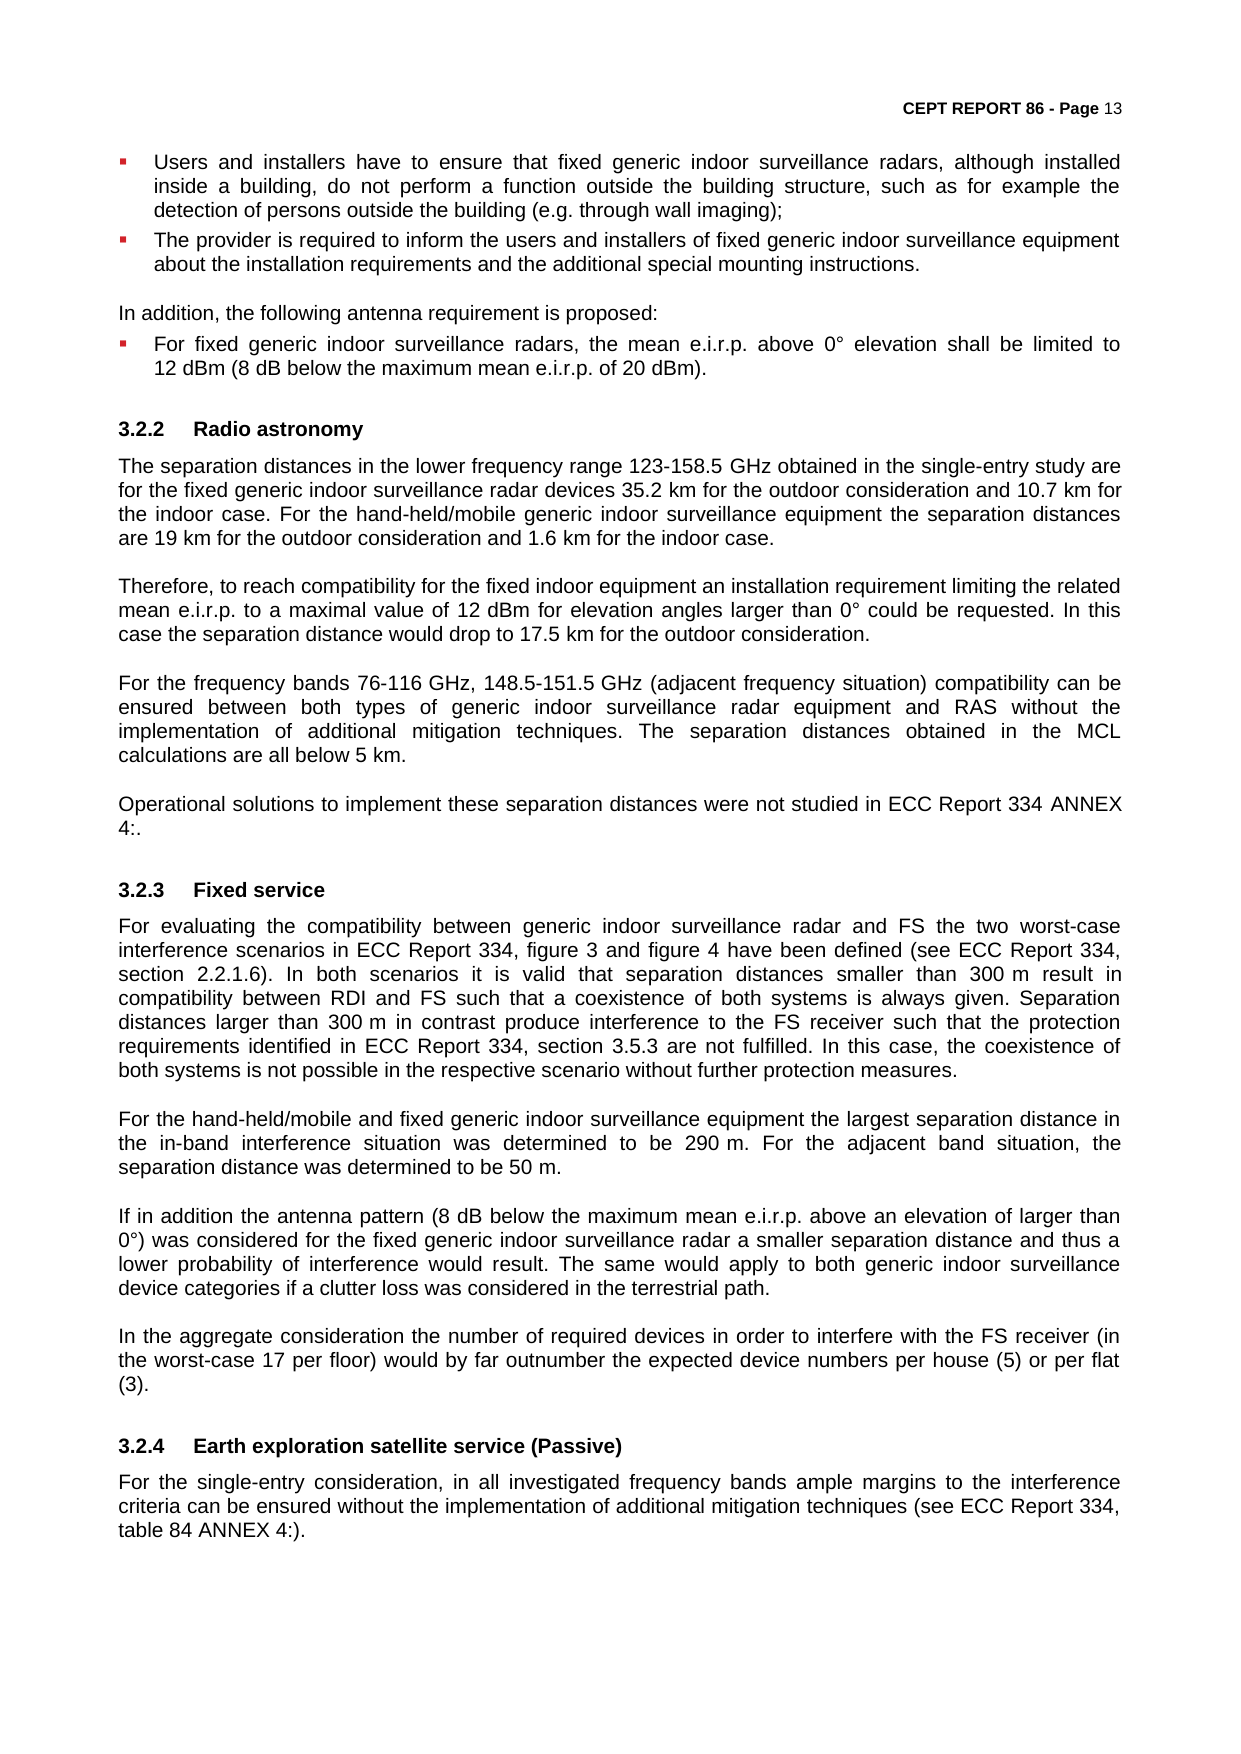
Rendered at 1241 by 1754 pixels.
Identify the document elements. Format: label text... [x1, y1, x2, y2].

text Operational solutions to implement these separation distances were not studied in ECC Report 334 [1]. [118, 792, 1122, 840]
subtitle Fixed service [118, 877, 1122, 901]
text Therefore, to reach compatibility for the fixed indoor equipment an installation requirement limiting the related mean e.i.r.p. to a maximal value of 12 dBm for elevation angles larger than 0° could be requested. In this case the separation distance would drop to 17.5 km for the outdoor consideration. [118, 574, 1122, 646]
text The provider is required to inform the users and installers of fixed generic indoor surveillance equipment about the installation requirements and the additional special mounting instructions. [118, 228, 1122, 276]
text In addition, the following antenna requirement is proposed: [118, 301, 1122, 325]
text If in addition the antenna pattern (8 dB below the maximum mean e.i.r.p. above an elevation of larger than 0°) was considered for the fixed generic indoor surveillance radar a smaller separation distance and thus a lower probability of interference would result. The same would apply to both generic indoor surveillance device categories if a clutter loss was considered in the terrestrial path. [118, 1203, 1122, 1299]
text The separation distances in the lower frequency range 123-158.5 GHz obtained in the single-entry study are for the fixed generic indoor surveillance radar devices 35.2 km for the outdoor consideration and 10.7 km for the indoor case. For the hand-held/mobile generic indoor surveillance equipment the separation distances are 19 km for the outdoor consideration and 1.6 km for the indoor case. [118, 453, 1122, 549]
text For the single-entry consideration, in all investigated frequency bands ample margins to the interference criteria can be ensured without the implementation of additional mitigation techniques (see ECC Report 334, table 84 [1]). [118, 1470, 1122, 1542]
text Users and installers have to ensure that fixed generic indoor surveillance radars, although installed inside a building, do not perform a function outside the building structure, such as for example the detection of persons outside the building (e.g. through wall imaging); [118, 150, 1122, 222]
text For the frequency bands 76-116 GHz, 148.5-151.5 GHz (adjacent frequency situation) compatibility can be ensured between both types of generic indoor surveillance radar equipment and RAS without the implementation of additional mitigation techniques. The separation distances obtained in the MCL calculations are all below 5 km. [118, 671, 1122, 767]
text For evaluating the compatibility between generic indoor surveillance radar and FS the two worst-case interference scenarios in ECC Report 334, figure 3 and figure 4 have been defined (see ECC Report 334, section 2.2.1.6). In both scenarios it is valid that separation distances smaller than 300 m result in compatibility between RDI and FS such that a coexistence of both systems is always given. Separation distances larger than 300 m in contrast produce interference to the FS receiver such that the protection requirements identified in ECC Report 334, section 3.5.3 are not fulfilled. In this case, the coexistence of both systems is not possible in the respective scenario without further protection measures. [118, 914, 1122, 1082]
text For fixed generic indoor surveillance radars, the mean e.i.r.p. above 0° elevation shall be limited to 12 dBm (8 dB below the maximum mean e.i.r.p. of 20 dBm). [118, 331, 1122, 379]
subtitle Radio astronomy [118, 417, 1122, 441]
subtitle Earth exploration satellite service (Passive) [118, 1434, 1122, 1458]
text In the aggregate consideration the number of required devices in order to interfere with the FS receiver (in the worst-case 17 per floor) would by far outnumber the expected device numbers per house (5) or per flat (3). [118, 1324, 1122, 1396]
text For the hand-held/mobile and fixed generic indoor surveillance equipment the largest separation distance in the in-band interference situation was determined to be 290 m. For the adjacent band situation, the separation distance was determined to be 50 m. [118, 1107, 1122, 1178]
